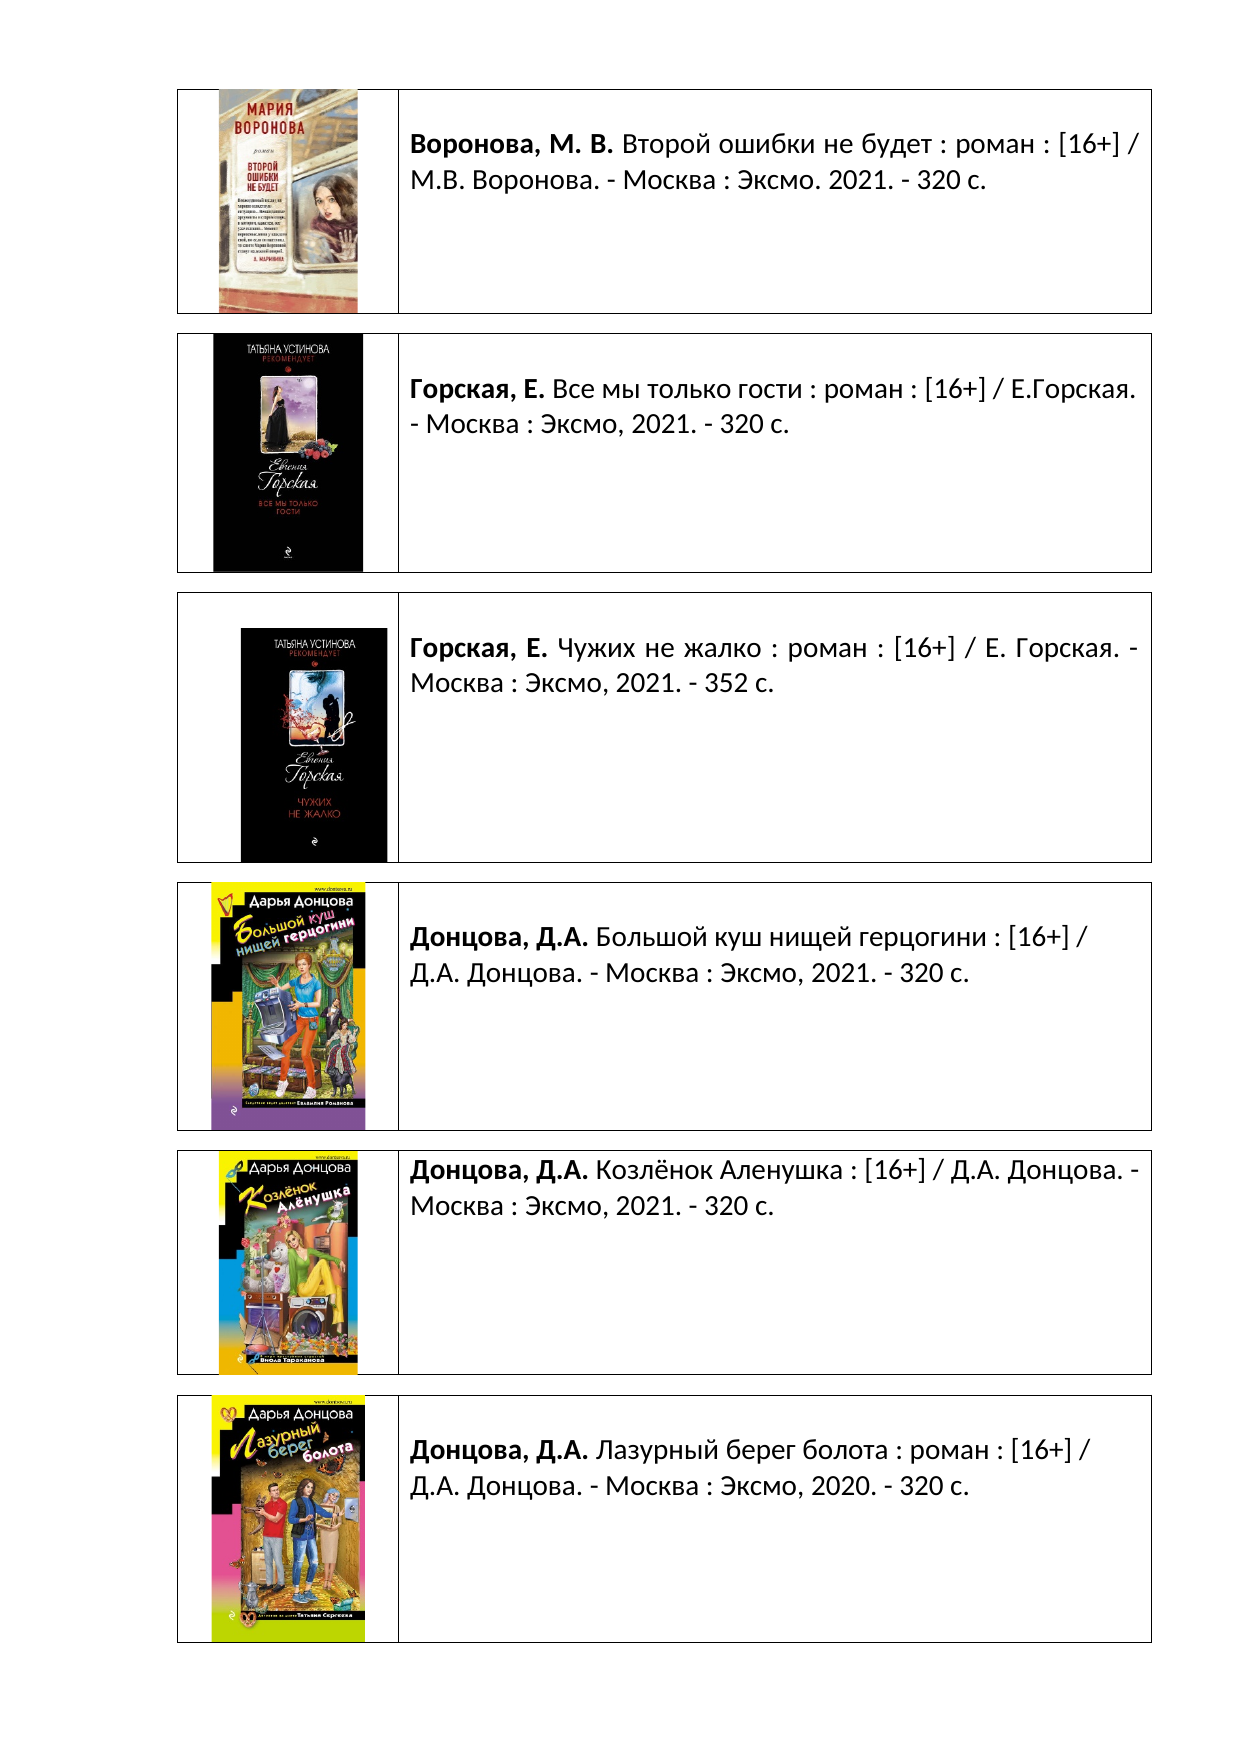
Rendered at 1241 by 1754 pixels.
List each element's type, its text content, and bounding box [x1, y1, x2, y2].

table_header Горская, E. Все мы только гости : роман : [16+] / Е.Горская. - Москва : Эксмо, 2021. - 320 с. [399, 334, 1151, 572]
picture [211, 1395, 365, 1642]
picture [240, 628, 388, 862]
table_header [365, 1396, 398, 1642]
picture [213, 334, 364, 572]
table_header [178, 1396, 211, 1642]
table_header [178, 90, 218, 313]
table_header Донцова, Д.А. Большой куш нищей герцогини : [16+] / Д.А. Донцова. - Москва : Эксмо, 2021. - 320 с. [399, 883, 1151, 1130]
table_header [178, 1151, 218, 1374]
table_header [364, 334, 398, 572]
table_header [358, 90, 398, 313]
table_header [366, 883, 398, 1130]
table_header [178, 883, 211, 1130]
table_header Горская, Е. Чужих не жалко : роман : [16+] / Е. Горская. - Москва : Эксмо, 2021. - 352 с. [399, 593, 1151, 862]
table_header [178, 593, 398, 862]
picture [218, 89, 358, 313]
table_header Воронова, М. В. Второй ошибки не будет : роман : [16+] / М.В. Воронова. - Москва : Эксмо. 2021. - 320 с. [399, 90, 1151, 313]
table_header [178, 334, 213, 572]
table_header [358, 1151, 398, 1374]
picture [211, 882, 366, 1130]
picture [218, 1151, 358, 1375]
table_header Донцова, Д.А. Козлёнок Аленушка : [16+] / Д.А. Донцова. - Москва : Эксмо, 2021. - 320 с. [399, 1151, 1151, 1374]
table_header Донцова, Д.А. Лазурный берег болота : роман : [16+] / Д.А. Донцова. - Москва : Эксмо, 2020. - 320 с. [399, 1396, 1151, 1642]
